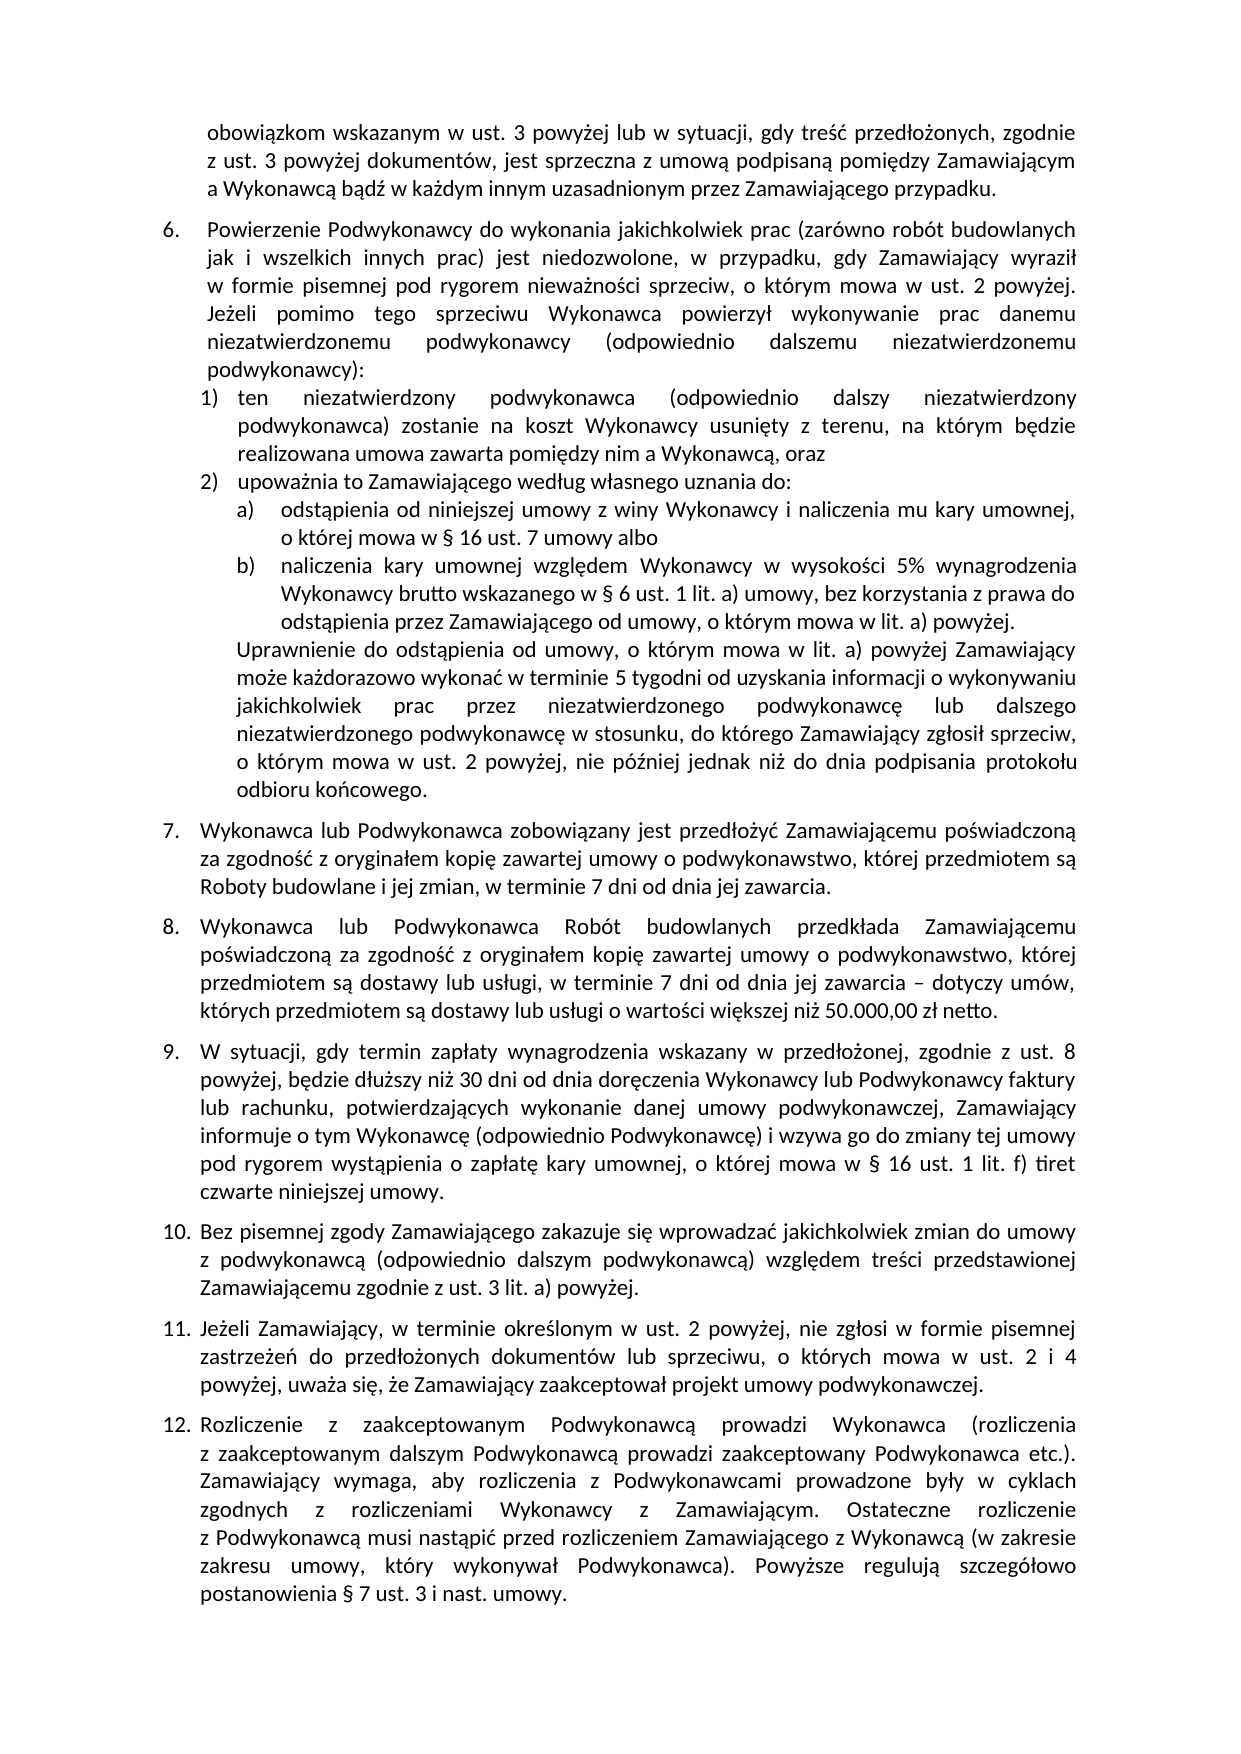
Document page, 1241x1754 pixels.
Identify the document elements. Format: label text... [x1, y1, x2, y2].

list naliczenia kary umownej względem Wykonawcy w wysokości 5% wynagrodzenia Wykonawcy brutto wskazanego w § 6 ust. 1 lit. a) umowy, bez korzystania z prawa do odstąpienia przez Zamawiającego od umowy, o którym mowa w lit. a) powyżej. [236, 551, 1078, 635]
list Rozliczenie z zaakceptowanym Podwykonawcą prowadzi Wykonawca (rozliczenia z zaakceptowanym dalszym Podwykonawcą prowadzi zaakceptowany Podwykonawca etc.). Zamawiający wymaga, aby rozliczenia z Podwykonawcami prowadzone były w cyklach zgodnych z rozliczeniami Wykonawcy z Zamawiającym. Ostateczne rozliczenie z Podwykonawcą musi nastąpić przed rozliczeniem Zamawiającego z Wykonawcą (w zakresie zakresu umowy, który wykonywał Podwykonawca). Powyższe regulują szczegółowo postanowienia § 7 ust. 3 i nast. umowy. [162, 1411, 1078, 1607]
text Uprawnienie do odstąpienia od umowy, o którym mowa w lit. a) powyżej Zamawiający może każdorazowo wykonać w terminie 5 tygodni od uzyskania informacji o wykonywaniu jakichkolwiek prac przez niezatwierdzonego podwykonawcę lub dalszego niezatwierdzonego podwykonawcę w stosunku, do którego Zamawiający zgłosił sprzeciw, o którym mowa w ust. 2 powyżej, nie później jednak niż do dnia podpisania protokołu odbioru końcowego. [236, 635, 1078, 803]
list Wykonawca lub Podwykonawca zobowiązany jest przedłożyć Zamawiającemu poświadczoną za zgodność z oryginałem kopię zawartej umowy o podwykonawstwo, której przedmiotem są Roboty budowlane i jej zmian, w terminie 7 dni od dnia jej zawarcia. [162, 816, 1078, 900]
list Powierzenie Podwykonawcy do wykonania jakichkolwiek prac (zarówno robót budowlanych jak i wszelkich innych prac) jest niedozwolone, w przypadku, gdy Zamawiający wyraził w formie pisemnej pod rygorem nieważności sprzeciw, o którym mowa w ust. 2 powyżej. Jeżeli pomimo tego sprzeciwu Wykonawca powierzył wykonywanie prac danemu niezatwierdzonemu podwykonawcy (odpowiednio dalszemu niezatwierdzonemu podwykonawcy): [162, 215, 1078, 383]
list Jeżeli Zamawiający, w terminie określonym w ust. 2 powyżej, nie zgłosi w formie pisemnej zastrzeżeń do przedłożonych dokumentów lub sprzeciwu, o których mowa w ust. 2 i 4 powyżej, uważa się, że Zamawiający zaakceptował projekt umowy podwykonawczej. [162, 1314, 1078, 1398]
list Bez pisemnej zgody Zamawiającego zakazuje się wprowadzać jakichkolwiek zmian do umowy z podwykonawcą (odpowiednio dalszym podwykonawcą) względem treści przedstawionej Zamawiającemu zgodnie z ust. 3 lit. a) powyżej. [162, 1217, 1078, 1302]
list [162, 118, 1078, 202]
list ten niezatwierdzony podwykonawca (odpowiednio dalszy niezatwierdzony podwykonawca) zostanie na koszt Wykonawcy usunięty z terenu, na którym będzie realizowana umowa zawarta pomiędzy nim a Wykonawcą, oraz [200, 383, 1078, 467]
list upoważnia to Zamawiającego według własnego uznania do: [200, 467, 1078, 495]
list Wykonawca lub Podwykonawca Robót budowlanych przedkłada Zamawiającemu poświadczoną za zgodność z oryginałem kopię zawartej umowy o podwykonawstwo, której przedmiotem są dostawy lub usługi, w terminie 7 dni od dnia jej zawarcia – dotyczy umów, których przedmiotem są dostawy lub usługi o wartości większej niż 50.000,00 zł netto. [162, 912, 1078, 1024]
list odstąpienia od niniejszej umowy z winy Wykonawcy i naliczenia mu kary umownej, o której mowa w § 16 ust. 7 umowy albo [236, 495, 1078, 551]
list W sytuacji, gdy termin zapłaty wynagrodzenia wskazany w przedłożonej, zgodnie z ust. 8 powyżej, będzie dłuższy niż 30 dni od dnia doręczenia Wykonawcy lub Podwykonawcy faktury lub rachunku, potwierdzających wykonanie danej umowy podwykonawczej, Zamawiający informuje o tym Wykonawcę (odpowiednio Podwykonawcę) i wzywa go do zmiany tej umowy pod rygorem wystąpienia o zapłatę kary umownej, o której mowa w § 16 ust. 1 lit. f) tiret czwarte niniejszej umowy. [162, 1037, 1078, 1205]
